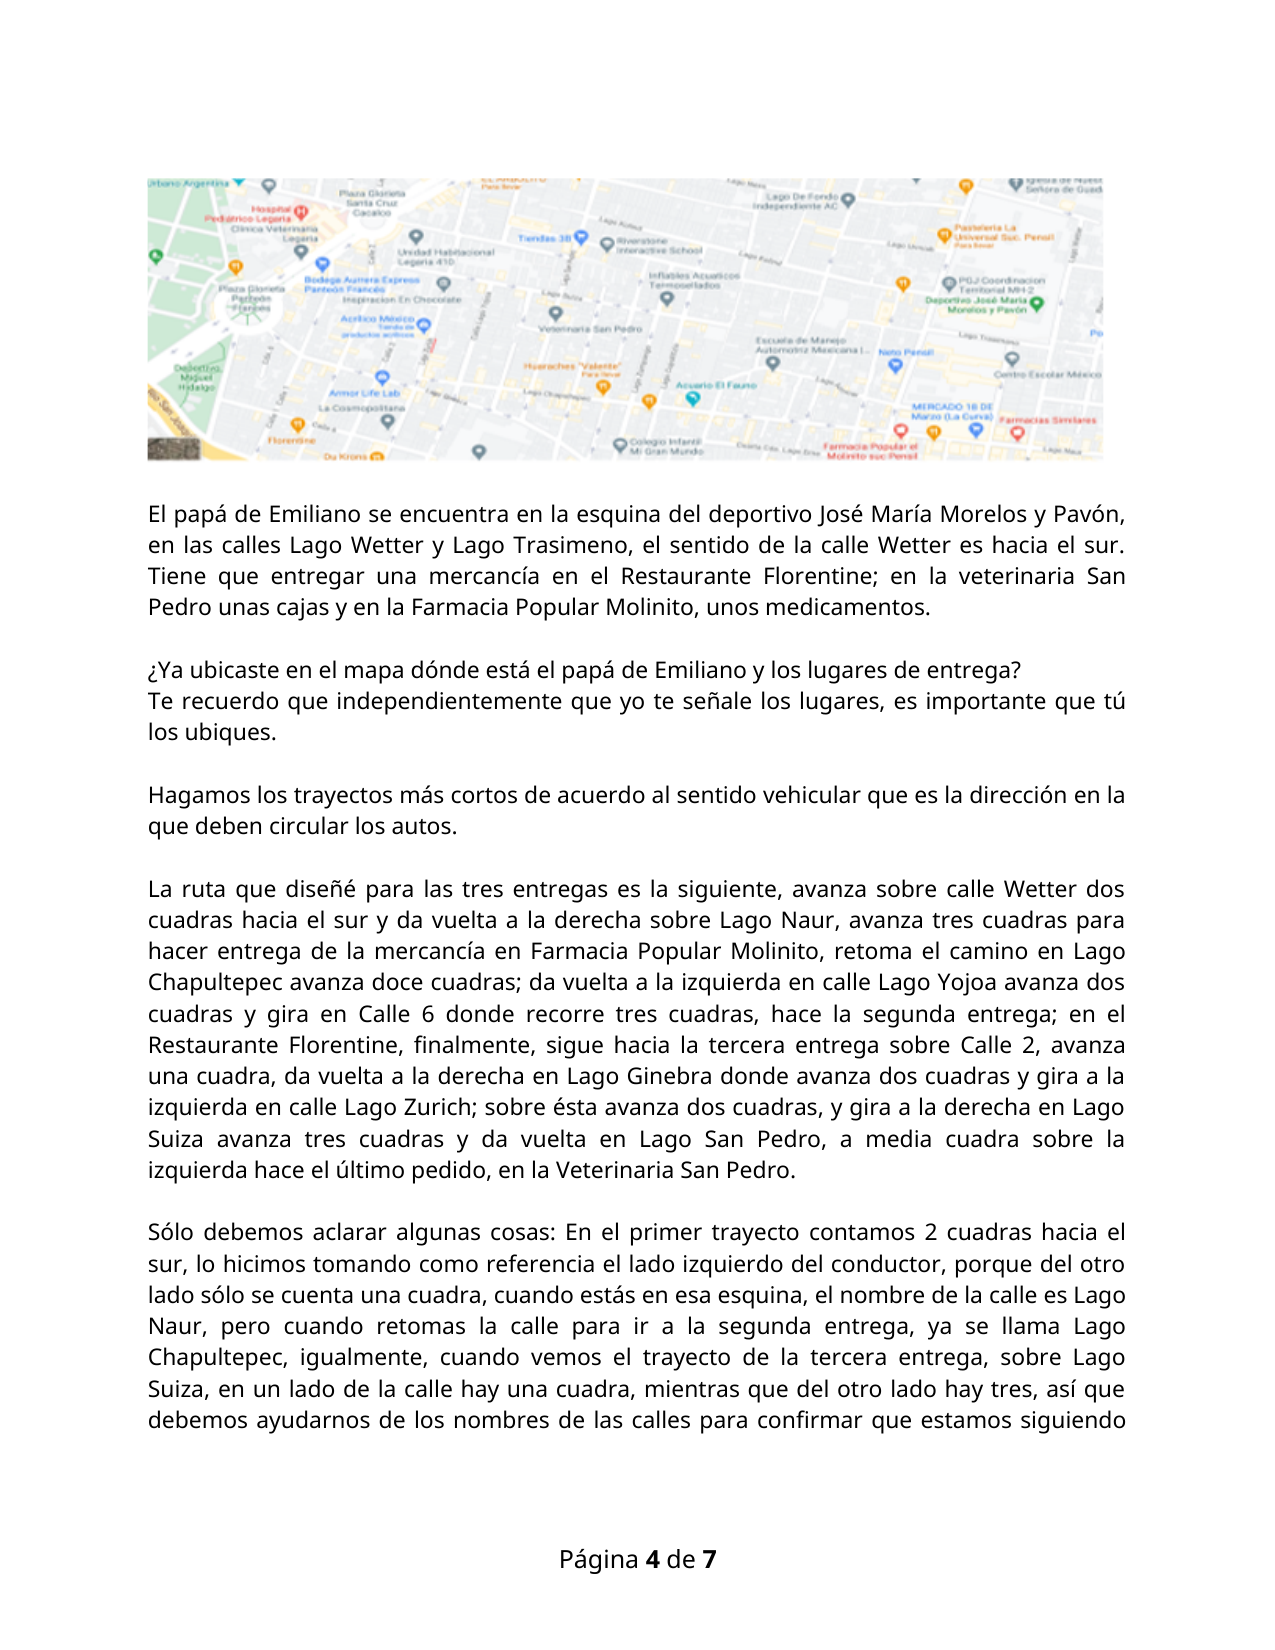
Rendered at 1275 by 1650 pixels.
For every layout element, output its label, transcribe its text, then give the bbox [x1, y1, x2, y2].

picture [147, 177, 1104, 467]
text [148, 1216, 1127, 1435]
text ¿Ya ubicaste en el mapa dónde está el papá de Emiliano y los lugares de entrega? [148, 654, 1127, 685]
text El papá de Emiliano se encuentra en la esquina del deportivo José María Morelos y Pavón, en las calles Lago Wetter y Lago Trasimeno, el sentido de la calle Wetter es hacia el sur. Tiene que entregar una mercancía en el Restaurante Florentine; en la veterinaria San Pedro unas cajas y en la Farmacia Popular Molinito, unos medicamentos. [148, 497, 1127, 622]
text Te recuerdo que independientemente que yo te señale los lugares, es importante que tú los ubiques. [148, 685, 1127, 747]
text La ruta que diseñé para las tres entregas es la siguiente, avanza sobre calle Wetter dos cuadras hacia el sur y da vuelta a la derecha sobre Lago Naur, avanza tres cuadras para hacer entrega de la mercancía en Farmacia Popular Molinito, retoma el camino en Lago Chapultepec avanza doce cuadras; da vuelta a la izquierda en calle Lago Yojoa avanza dos cuadras y gira en Calle 6 donde recorre tres cuadras, hace la segunda entrega; en el Restaurante Florentine, finalmente, sigue hacia la tercera entrega sobre Calle 2, avanza una cuadra, da vuelta a la derecha en Lago Ginebra donde avanza dos cuadras y gira a la izquierda en calle Lago Zurich; sobre ésta avanza dos cuadras, y gira a la derecha en Lago Suiza avanza tres cuadras y da vuelta en Lago San Pedro, a media cuadra sobre la izquierda hace el último pedido, en la Veterinaria San Pedro. [148, 872, 1127, 1185]
text Hagamos los trayectos más cortos de acuerdo al sentido vehicular que es la dirección en la que deben circular los autos. [148, 779, 1127, 841]
